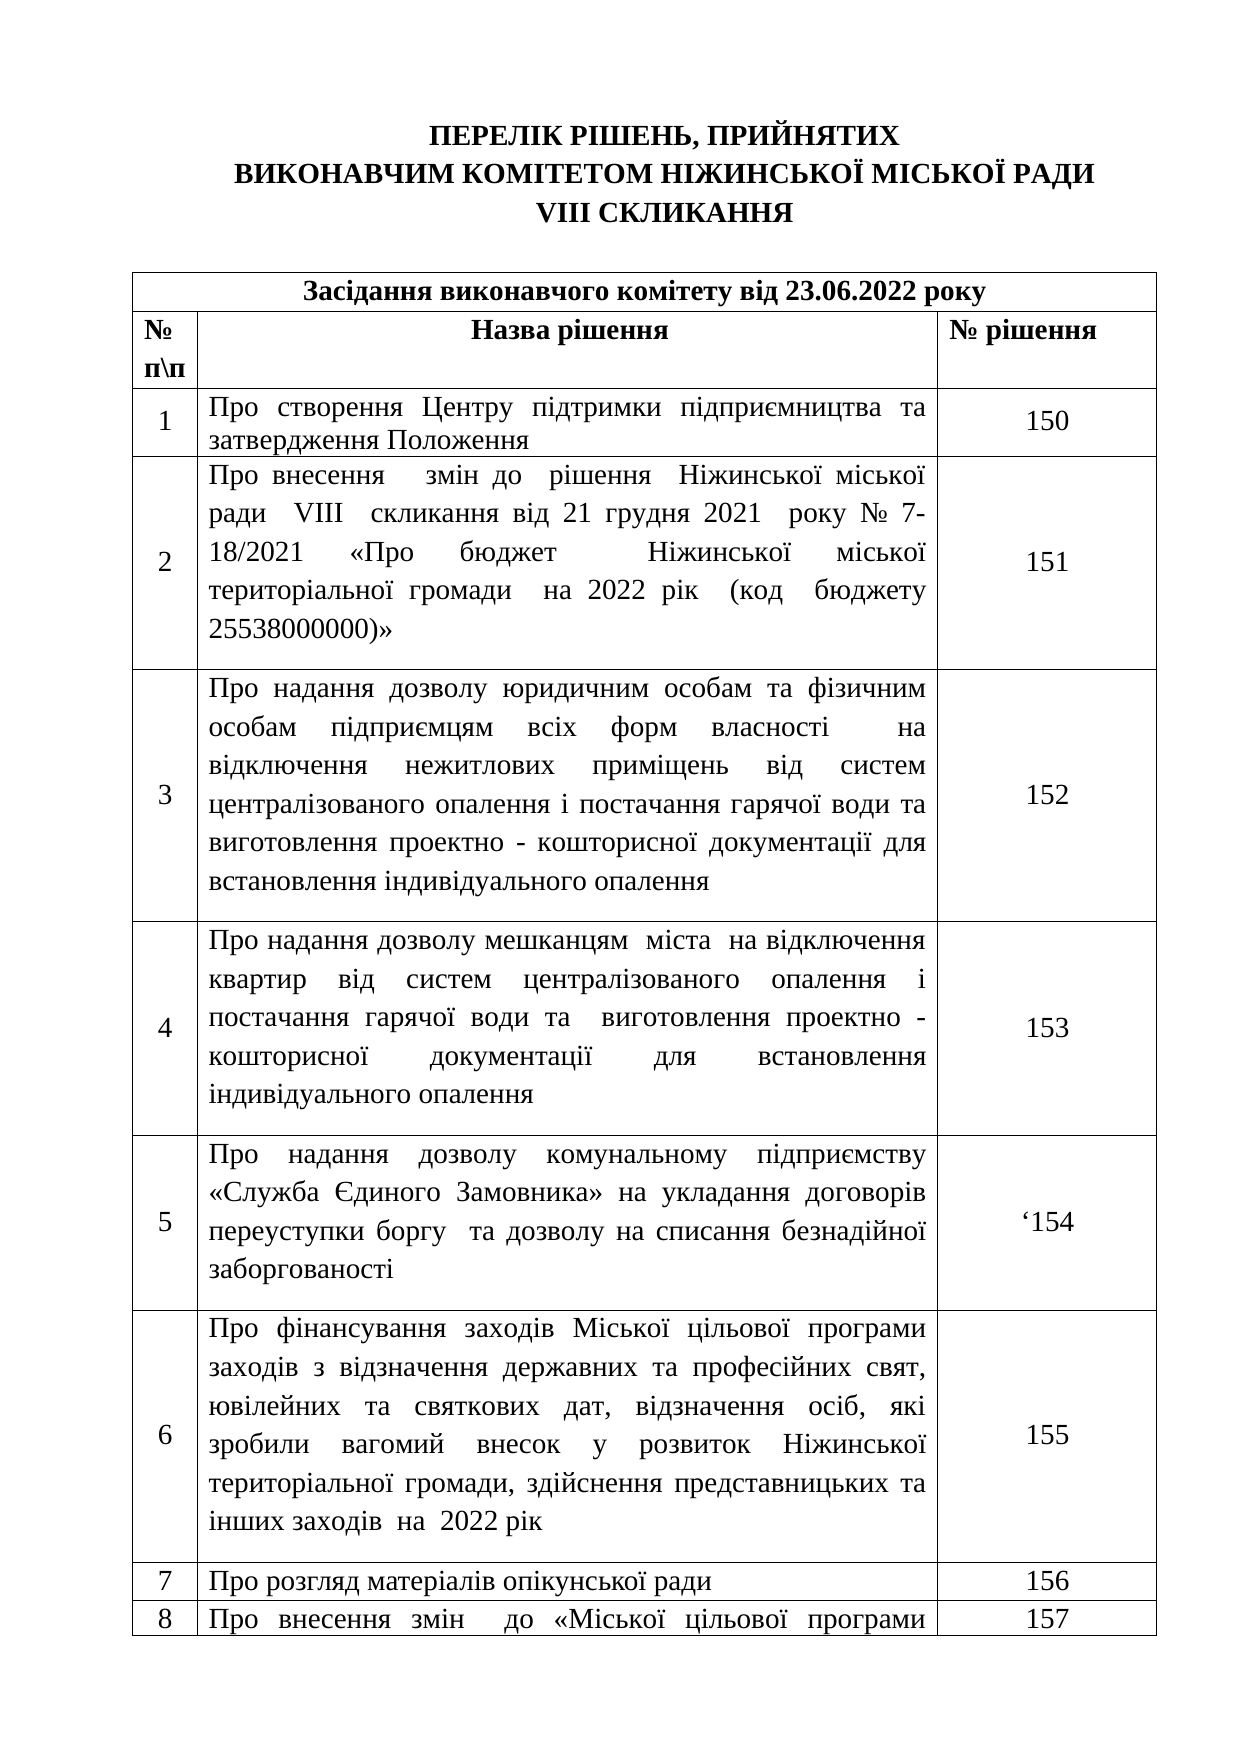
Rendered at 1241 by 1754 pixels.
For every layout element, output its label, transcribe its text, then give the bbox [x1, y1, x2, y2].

table_cell 2 [133, 457, 197, 669]
table_cell 155 [938, 1311, 1156, 1562]
table_cell 8 [133, 1601, 197, 1634]
table_cell 150 [938, 389, 1156, 456]
table_cell № рішення [938, 312, 1156, 388]
table_cell 153 [938, 922, 1156, 1135]
table_cell Про надання дозволу комунальному підприємству «Служба Єдиного Замовника» на укладання договорів переуступки боргу та дозволу на списання безнадійної заборгованості [198, 1136, 937, 1309]
table_cell 3 [133, 670, 197, 921]
table_cell 7 [133, 1563, 197, 1600]
table_cell Назва рішення [198, 312, 937, 388]
table_cell Про розгляд матеріалів опікунської ради [198, 1563, 937, 1600]
table_cell ‘154 [938, 1136, 1156, 1309]
table_cell 151 [938, 457, 1156, 669]
text ПЕРЕЛІК РІШЕНЬ, ПРИЙНЯТИХ [177, 118, 1152, 152]
table_cell Про фінансування заходів Міської цільової програми заходів з відзначення державних та професійних свят, ювілейних та святкових дат, відзначення осіб, які зробили вагомий внесок у розвиток Ніжинської територіальної громади, здійснення представницьких та інших заходів на 2022 рік [198, 1311, 937, 1562]
table_cell 152 [938, 670, 1156, 921]
table_cell 6 [133, 1311, 197, 1562]
table_cell Про внесення змін до рішення Ніжинської міської ради VІІІ скликання від 21 грудня 2021 року № 7-18/2021 «Про бюджет Ніжинської міської територіальної громади на 2022 рік (код бюджету 25538000000)» [198, 457, 937, 669]
table_cell 157 [938, 1601, 1156, 1634]
text VIIІ СКЛИКАННЯ [177, 195, 1152, 229]
table_cell № п\п [133, 312, 197, 388]
table_cell Про надання дозволу мешканцям міста на відключення квартир від систем централізованого опалення і постачання гарячої води та виготовлення проектно - кошторисної документації для встановлення індивідуального опалення [198, 922, 937, 1135]
table_cell 5 [133, 1136, 197, 1309]
table_cell Про створення Центру підтримки підприємництва та затвердження Положення [198, 389, 937, 456]
table_cell 156 [938, 1563, 1156, 1600]
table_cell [198, 1601, 937, 1634]
table_header Засідання виконавчого комітету від 23.06.2022 року [133, 273, 1156, 311]
table_cell 1 [133, 389, 197, 456]
table_cell Про надання дозволу юридичним особам та фізичним особам підприємцям всіх форм власності на відключення нежитлових приміщень від систем централізованого опалення і постачання гарячої води та виготовлення проектно - кошторисної документації для встановлення індивідуального опалення [198, 670, 937, 921]
table_cell 4 [133, 922, 197, 1135]
text ВИКОНАВЧИМ КОМІТЕТОМ НІЖИНСЬКОЇ МІСЬКОЇ РАДИ [177, 157, 1152, 190]
